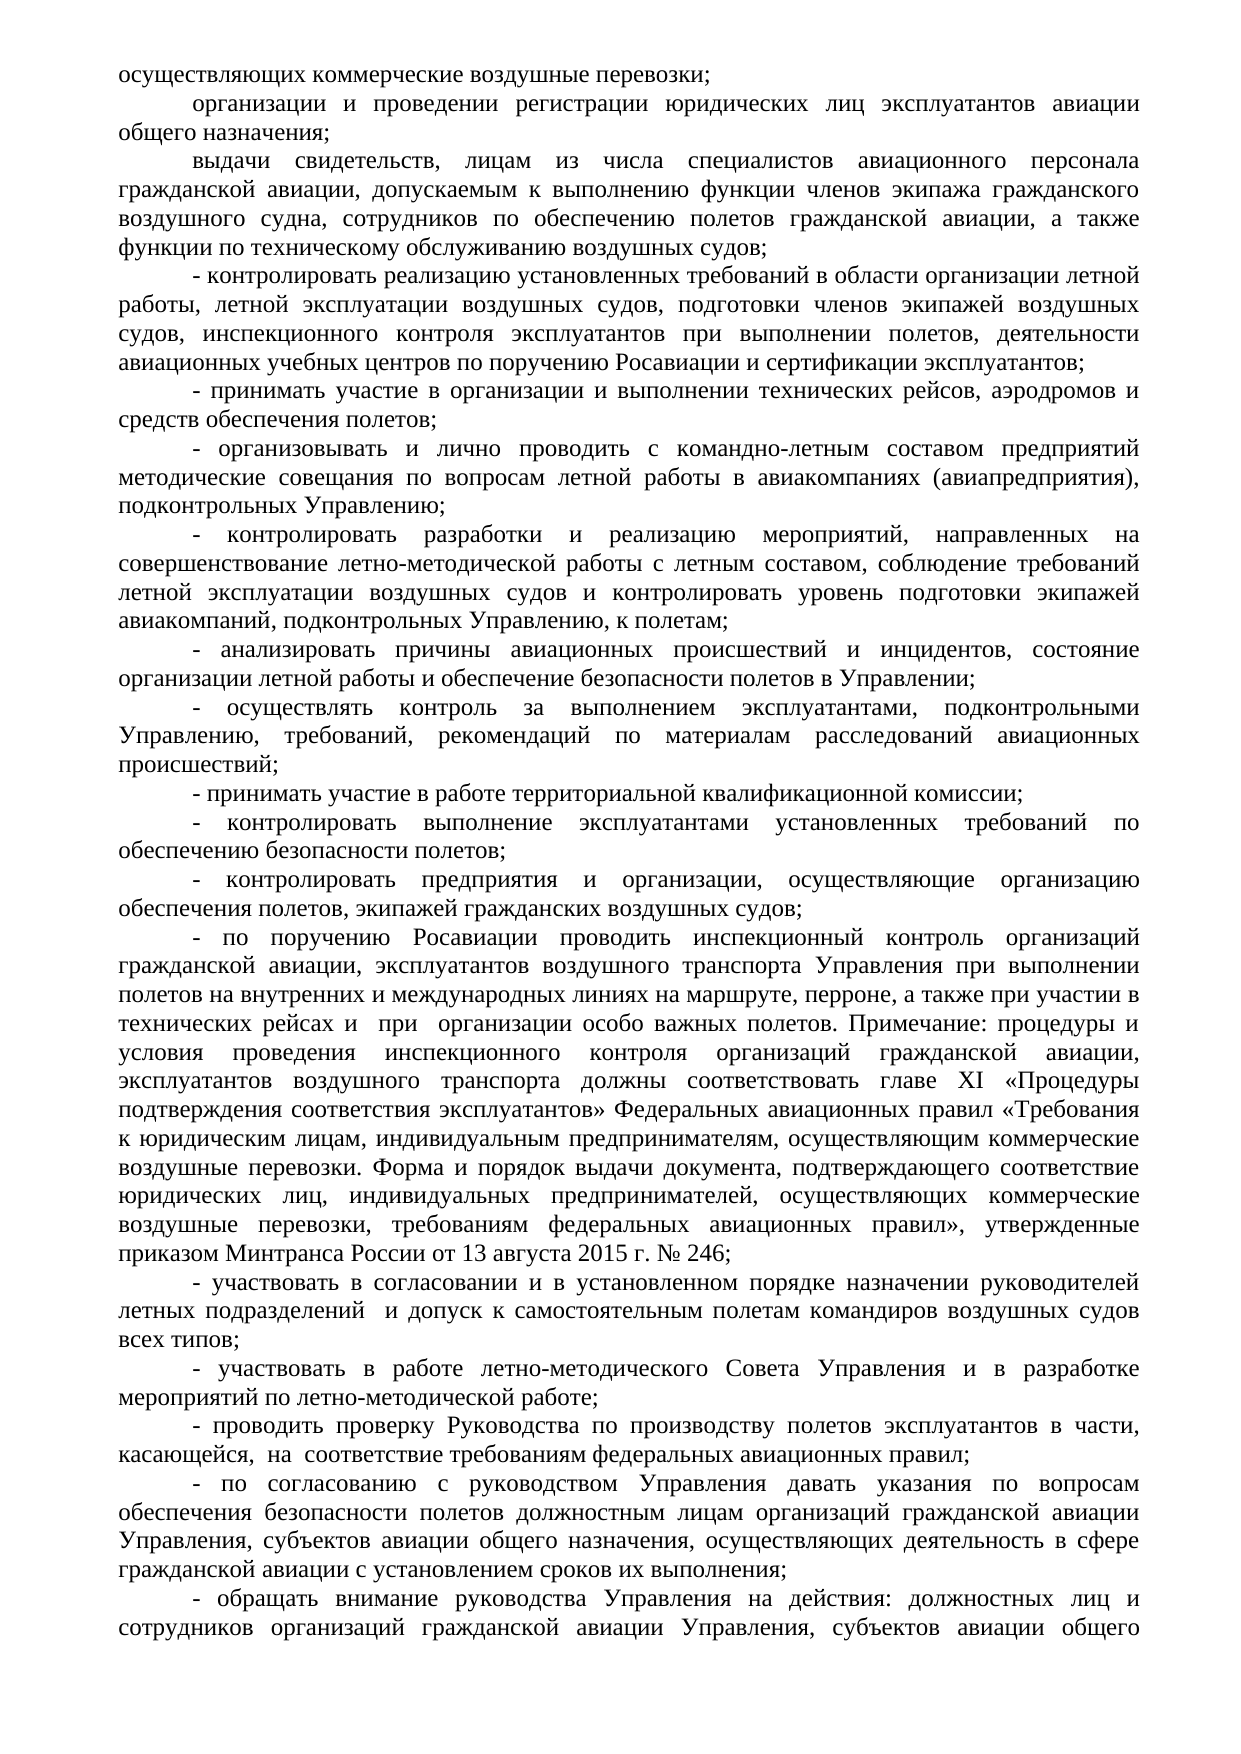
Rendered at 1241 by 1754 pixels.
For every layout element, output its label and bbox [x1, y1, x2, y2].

table_cell [107, 59, 1152, 1640]
